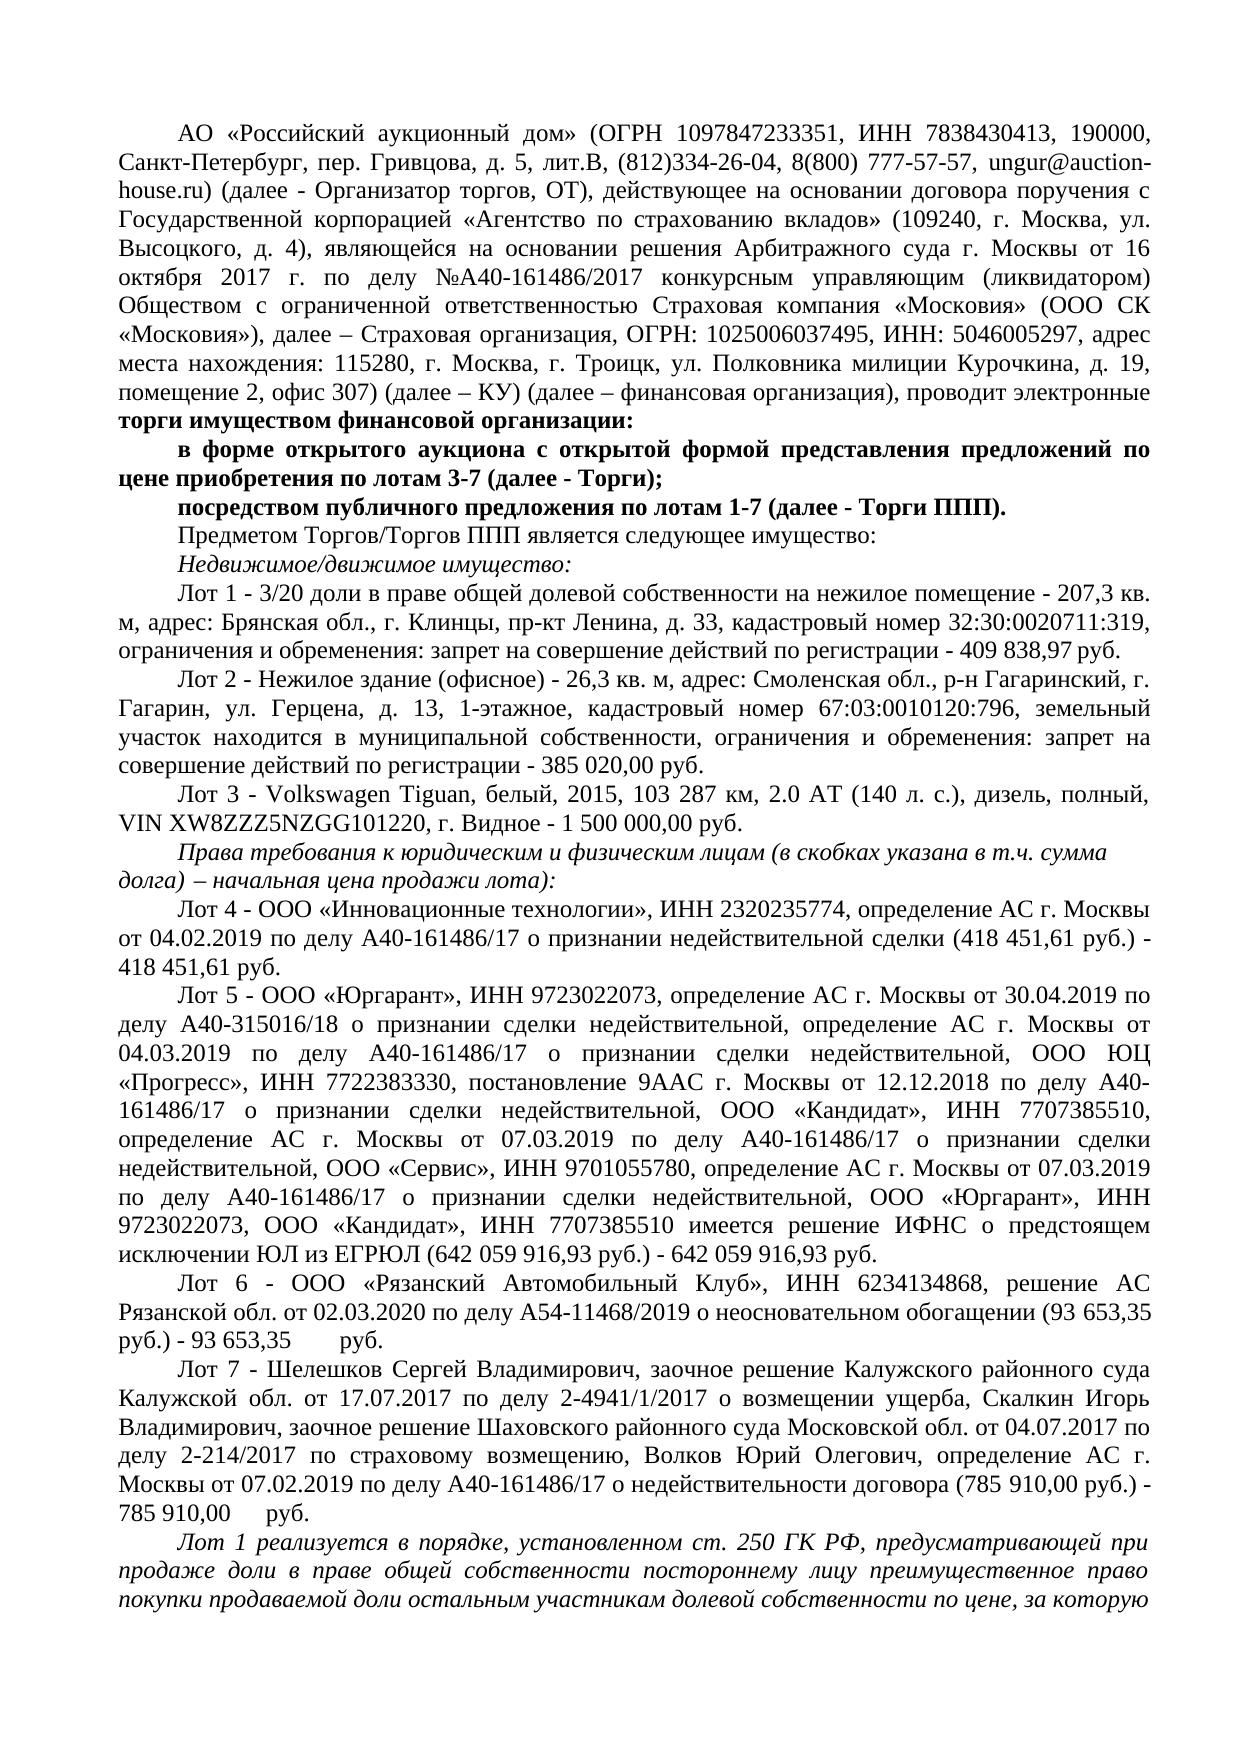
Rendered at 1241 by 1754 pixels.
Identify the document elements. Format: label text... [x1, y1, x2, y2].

text Лот 2 - Нежилое здание (офисное) - 26,3 кв. м, адрес: Смоленская обл., р-н Гагаринский, г. Гагарин, ул. Герцена, д. 13, 1-этажное, кадастровый номер 67:03:0010120:796, земельный участок находится в муниципальной собственности, ограничения и обременения: запрет на совершение действий по регистрации - 385 020,00 руб. [118, 664, 1151, 779]
text посредством публичного предложения по лотам 1-7 (далее - Торги ППП). [118, 492, 1151, 521]
text Лот 4 - ООО «Инновационные технологии», ИНН 2320235774, определение АС г. Москвы от 04.02.2019 по делу А40-161486/17 о признании недействительной сделки (418 451,61 руб.) - 418 451,61 руб. [118, 894, 1151, 981]
text в форме открытого аукциона с открытой формой представления предложений по цене приобретения по лотам 3-7 (далее - Торги); [118, 434, 1151, 492]
text Лот 7 - Шелешков Сергей Владимирович, заочное решение Калужского районного суда Калужской обл. от 17.07.2017 по делу 2-4941/1/2017 о возмещении ущерба, Скалкин Игорь Владимирович, заочное решение Шаховского районного суда Московской обл. от 04.07.2017 по делу 2-214/2017 по страховому возмещению, Волков Юрий Олегович, определение АС г. Москвы от 07.02.2019 по делу А40-161486/17 о недействительности договора (785 910,00 руб.) - 785 910,00 руб. [118, 1354, 1151, 1527]
text Права требования к юридическим и физическим лицам (в скобках указана в т.ч. сумма долга) – начальная цена продажи лота): [118, 837, 1151, 894]
text Лот 5 - ООО «Юргарант», ИНН 9723022073, определение АС г. Москвы от 30.04.2019 по делу А40-315016/18 о признании сделки недействительной, определение АС г. Москвы от 04.03.2019 по делу А40-161486/17 о признании сделки недействительной, ООО ЮЦ «Прогресс», ИНН 7722383330, постановление 9ААС г. Москвы от 12.12.2018 по делу А40-161486/17 о признании сделки недействительной, ООО «Кандидат», ИНН 7707385510, определение АС г. Москвы от 07.03.2019 по делу А40-161486/17 о признании сделки недействительной, ООО «Сервис», ИНН 9701055780, определение АС г. Москвы от 07.03.2019 по делу А40-161486/17 о признании сделки недействительной, ООО «Юргарант», ИНН 9723022073, ООО «Кандидат», ИНН 7707385510 имеется решение ИФНС о предстоящем исключении ЮЛ из ЕГРЮЛ (642 059 916,93 руб.) - 642 059 916,93 руб. [118, 981, 1151, 1268]
text Лот 1 - 3/20 доли в праве общей долевой собственности на нежилое помещение - 207,3 кв. м, адрес: Брянская обл., г. Клинцы, пр-кт Ленина, д. 33, кадастровый номер 32:30:0020711:319, ограничения и обременения: запрет на совершение действий по регистрации - 409 838,97 руб. [118, 578, 1151, 664]
text Предметом Торгов/Торгов ППП является следующее имущество: [118, 521, 1151, 549]
text АО «Российский аукционный дом» (ОГРН 1097847233351, ИНН 7838430413, 190000, Санкт-Петербург, пер. Гривцова, д. 5, лит.В, (812)334-26-04, 8(800) 777-57-57, ungur@auction-house.ru) (далее - Организатор торгов, ОТ), действующее на основании договора поручения с Государственной корпорацией «Агентство по страхованию вкладов» (109240, г. Москва, ул. Высоцкого, д. 4), являющейся на основании решения Арбитражного суда г. Москвы от 16 октября 2017 г. по делу №А40-161486/2017 конкурсным управляющим (ликвидатором) Обществом с ограниченной ответственностью Страховая компания «Московия» (ООО СК «Московия»), далее – Страховая организация, ОГРН: 1025006037495, ИНН: 5046005297, адрес места нахождения: 115280, г. Москва, г. Троицк, ул. Полковника милиции Курочкина, д. 19, помещение 2, офис 307) (далее – КУ) (далее – финансовая организация), проводит электронные торги имуществом финансовой организации: [118, 118, 1151, 434]
text Лот 6 - ООО «Рязанский Автомобильный Клуб», ИНН 6234134868, решение АС Рязанской обл. от 02.03.2020 по делу А54-11468/2019 о неосновательном обогащении (93 653,35 руб.) - 93 653,35 руб. [118, 1268, 1151, 1354]
text Недвижимое/движимое имущество: [118, 549, 1151, 578]
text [118, 1527, 1151, 1613]
text Лот 3 - Volkswagen Tiguan, белый, 2015, 103 287 км, 2.0 АТ (140 л. с.), дизель, полный, VIN XW8ZZZ5NZGG101220, г. Видное - 1 500 000,00 руб. [118, 779, 1151, 837]
